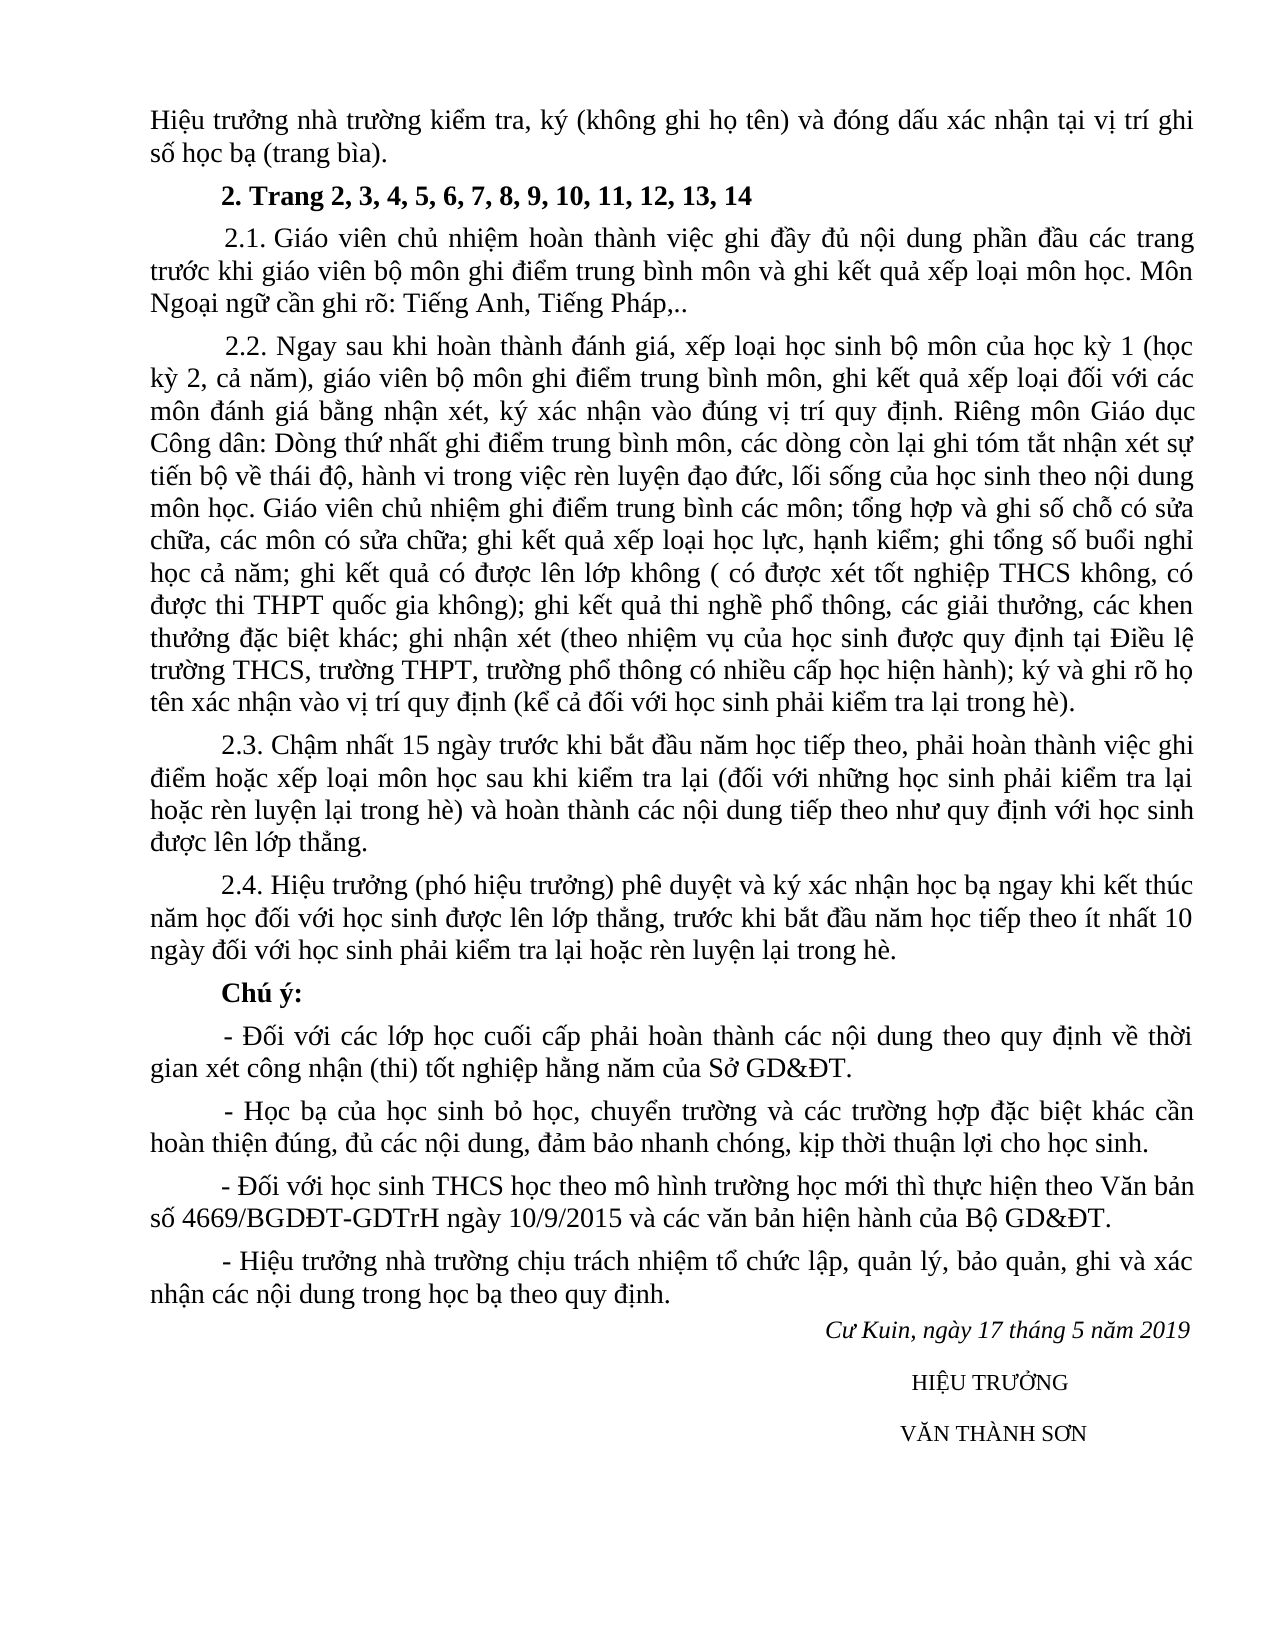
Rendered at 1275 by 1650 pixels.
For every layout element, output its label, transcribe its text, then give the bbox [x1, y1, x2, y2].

text - Đối với các lớp học cuối cấp phải hoàn thành các nội dung theo quy định về thời gian xét công nhận (thi) tốt nghiệp hằng năm của Sở GD&ĐT. [150, 1019, 1196, 1083]
text VĂN THÀNH SƠN [150, 1420, 1196, 1447]
text - Đối với học sinh THCS học theo mô hình trường học mới thì thực hiện theo Văn bản số 4669/BGDĐT-GDTrH ngày 10/9/2015 và các văn bản hiện hành của Bộ GD&ĐT. [150, 1169, 1196, 1234]
text 2.1. Giáo viên chủ nhiệm hoàn thành việc ghi đầy đủ nội dung phần đầu các trang trước khi giáo viên bộ môn ghi điểm trung bình môn và ghi kết quả xếp loại môn học. Môn Ngoại ngữ cần ghi rõ: Tiếng Anh, Tiếng Pháp,.. [150, 221, 1196, 319]
text 2. Trang 2, 3, 4, 5, 6, 7, 8, 9, 10, 11, 12, 13, 14 [150, 179, 1196, 211]
text 2.4. Hiệu trưởng (phó hiệu trưởng) phê duyệt và ký xác nhận học bạ ngay khi kết thúc năm học đối với học sinh được lên lớp thẳng, trước khi bắt đầu năm học tiếp theo ít nhất 10 ngày đối với học sinh phải kiểm tra lại hoặc rèn luyện lại trong hè. [150, 868, 1196, 965]
text Cư Kuin, ngày 17 tháng 5 năm 2019 [150, 1315, 1196, 1344]
text 2.3. Chậm nhất 15 ngày trước khi bắt đầu năm học tiếp theo, phải hoàn thành việc ghi điểm hoặc xếp loại môn học sau khi kiểm tra lại (đối với những học sinh phải kiểm tra lại hoặc rèn luyện lại trong hè) và hoàn thành các nội dung tiếp theo như quy định với học sinh được lên lớp thẳng. [150, 728, 1196, 858]
text - Học bạ của học sinh bỏ học, chuyển trường và các trường hợp đặc biệt khác cần hoàn thiện đúng, đủ các nội dung, đảm bảo nhanh chóng, kịp thời thuận lợi cho học sinh. [150, 1094, 1196, 1159]
text Chú ý: [150, 976, 1196, 1008]
text - Hiệu trưởng nhà trường chịu trách nhiệm tổ chức lập, quản lý, bảo quản, ghi và xác nhận các nội dung trong học bạ theo quy định. [150, 1244, 1196, 1309]
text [150, 103, 1196, 168]
text 2.2. Ngay sau khi hoàn thành đánh giá, xếp loại học sinh bộ môn của học kỳ 1 (học kỳ 2, cả năm), giáo viên bộ môn ghi điểm trung bình môn, ghi kết quả xếp loại đối với các môn đánh giá bằng nhận xét, ký xác nhận vào đúng vị trí quy định. Riêng môn Giáo dục Công dân: Dòng thứ nhất ghi điểm trung bình môn, các dòng còn lại ghi tóm tắt nhận xét sự tiến bộ về thái độ, hành vi trong việc rèn luyện đạo đức, lối sống của học sinh theo nội dung môn học. Giáo viên chủ nhiệm ghi điểm trung bình các môn; tổng hợp và ghi số chỗ có sửa chữa, các môn có sửa chữa; ghi kết quả xếp loại học lực, hạnh kiểm; ghi tổng số buổi nghỉ học cả năm; ghi kết quả có được lên lớp không ( có được xét tốt nghiệp THCS không, có được thi THPT quốc gia không); ghi kết quả thi nghề phổ thông, các giải thưởng, các khen thưởng đặc biệt khác; ghi nhận xét (theo nhiệm vụ của học sinh được quy định tại Điều lệ trường THCS, trường THPT, trường phổ thông có nhiều cấp học hiện hành); ký và ghi rõ họ tên xác nhận vào vị trí quy định (kể cả đối với học sinh phải kiểm tra lại trong hè). [150, 329, 1196, 718]
text HIỆU TRƯỞNG [825, 1369, 1196, 1396]
